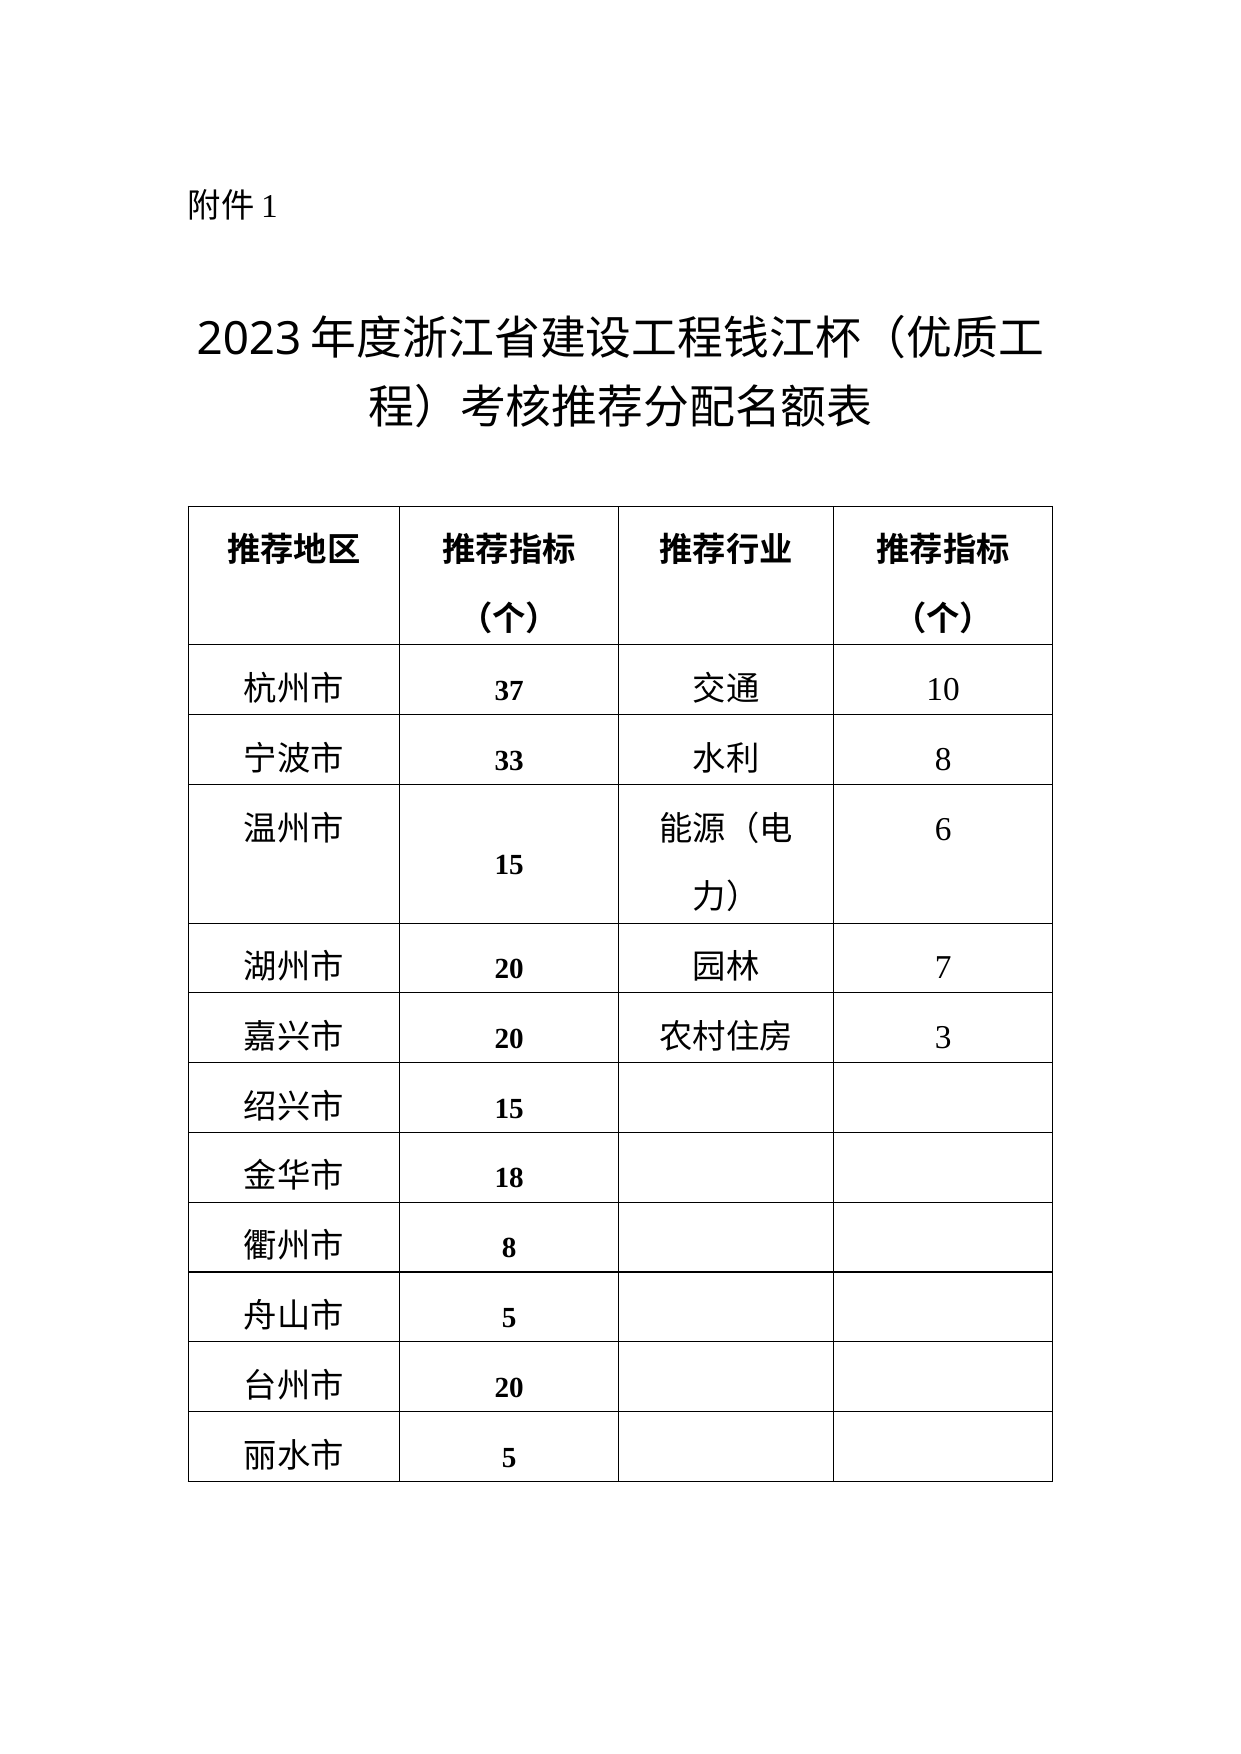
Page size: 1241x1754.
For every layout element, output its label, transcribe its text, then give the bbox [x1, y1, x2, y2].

table_header 推荐指标（个） [400, 507, 618, 644]
table_cell 绍兴市 [189, 1063, 399, 1132]
text 附件1 [187, 162, 1053, 231]
table_cell 5 [400, 1412, 618, 1481]
table_cell 水利 [619, 715, 833, 784]
table_cell 嘉兴市 [189, 993, 399, 1062]
table_cell 宁波市 [189, 715, 399, 784]
table_cell 杭州市 [189, 645, 399, 714]
table_cell 6 [834, 785, 1052, 922]
table_cell 5 [400, 1273, 618, 1341]
table_header 推荐地区 [189, 507, 399, 644]
table_cell 交通 [619, 645, 833, 714]
table_cell 15 [400, 785, 618, 922]
table_cell [619, 1203, 833, 1271]
table_cell 20 [400, 924, 618, 992]
table_cell 园林 [619, 924, 833, 992]
table_cell 湖州市 [189, 924, 399, 992]
table_cell [834, 1342, 1052, 1411]
table_cell 20 [400, 1342, 618, 1411]
table_cell 舟山市 [189, 1273, 399, 1341]
table_cell 8 [834, 715, 1052, 784]
table_cell [619, 1273, 833, 1341]
table_cell [834, 1412, 1052, 1481]
table_cell [619, 1412, 833, 1481]
table_cell [619, 1063, 833, 1132]
table_cell 3 [834, 993, 1052, 1062]
table_cell 15 [400, 1063, 618, 1132]
table_cell [619, 1133, 833, 1202]
table_cell 台州市 [189, 1342, 399, 1411]
table_cell 农村住房 [619, 993, 833, 1062]
table_cell 温州市 [189, 785, 399, 922]
table_cell 18 [400, 1133, 618, 1202]
table_cell 8 [400, 1203, 618, 1271]
table_cell [834, 1203, 1052, 1271]
table_cell 丽水市 [189, 1412, 399, 1481]
table_cell 20 [400, 993, 618, 1062]
table_cell 10 [834, 645, 1052, 714]
table_cell 衢州市 [189, 1203, 399, 1271]
table_cell 7 [834, 924, 1052, 992]
table_header 推荐行业 [619, 507, 833, 644]
text 2023年度浙江省建设工程钱江杯（优质工程）考核推荐分配名额表 [187, 299, 1053, 437]
table_cell [834, 1133, 1052, 1202]
table_cell [834, 1063, 1052, 1132]
table_header 推荐指标（个） [834, 507, 1052, 644]
table_cell [619, 1342, 833, 1411]
table_cell [834, 1273, 1052, 1341]
table_cell 37 [400, 645, 618, 714]
table_cell 能源（电力） [619, 785, 833, 922]
table_cell 金华市 [189, 1133, 399, 1202]
table_cell 33 [400, 715, 618, 784]
